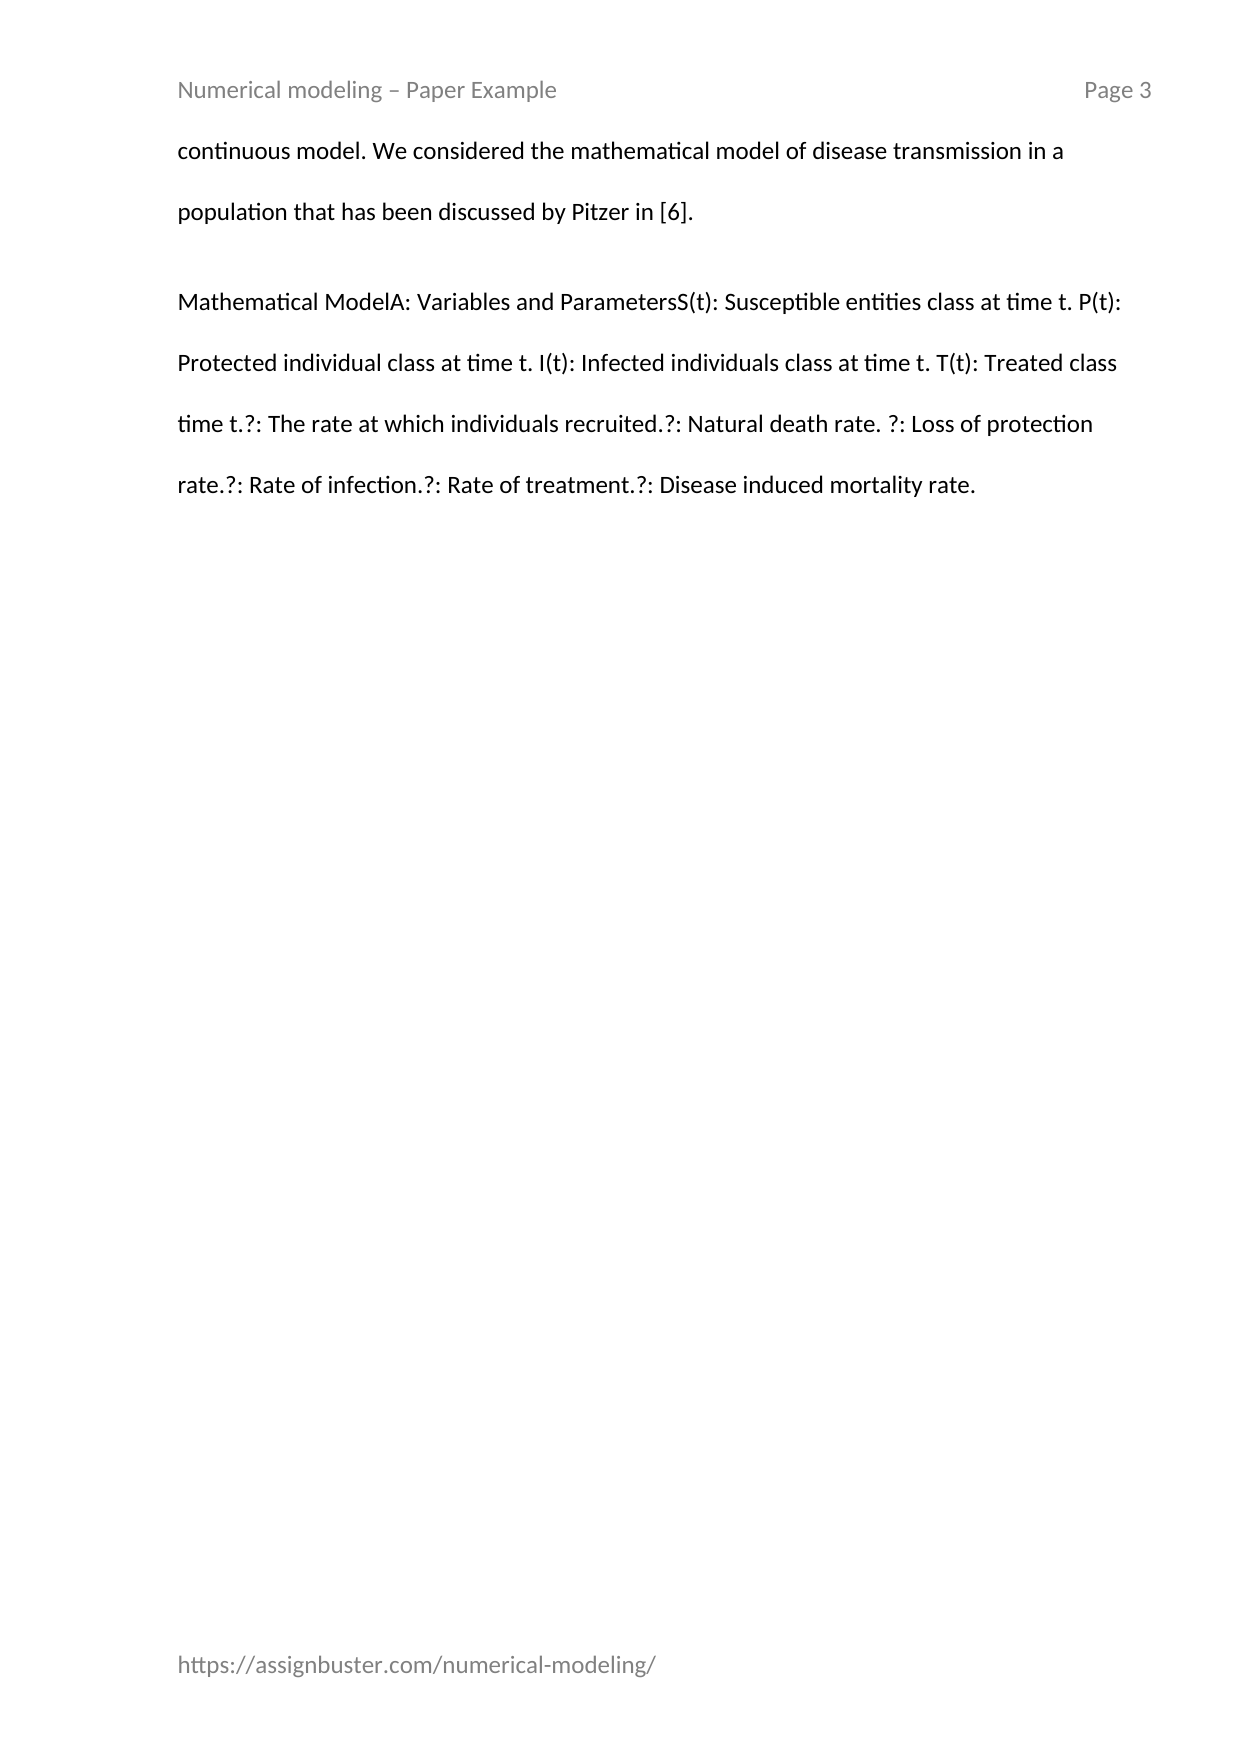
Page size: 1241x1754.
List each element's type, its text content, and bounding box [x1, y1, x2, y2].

text Mathematical ModelA: Variables and ParametersS(t): Susceptible entities class at time t. P(t): Protected individual class at time t. I(t): Infected individuals class at time t. T(t): Treated class time t.?: The rate at which individuals recruited.?: Natural death rate. ?: Loss of protection rate.?: Rate of infection.?: Rate of treatment.?: Disease induced mortality rate. [177, 286, 1152, 500]
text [177, 135, 1152, 226]
